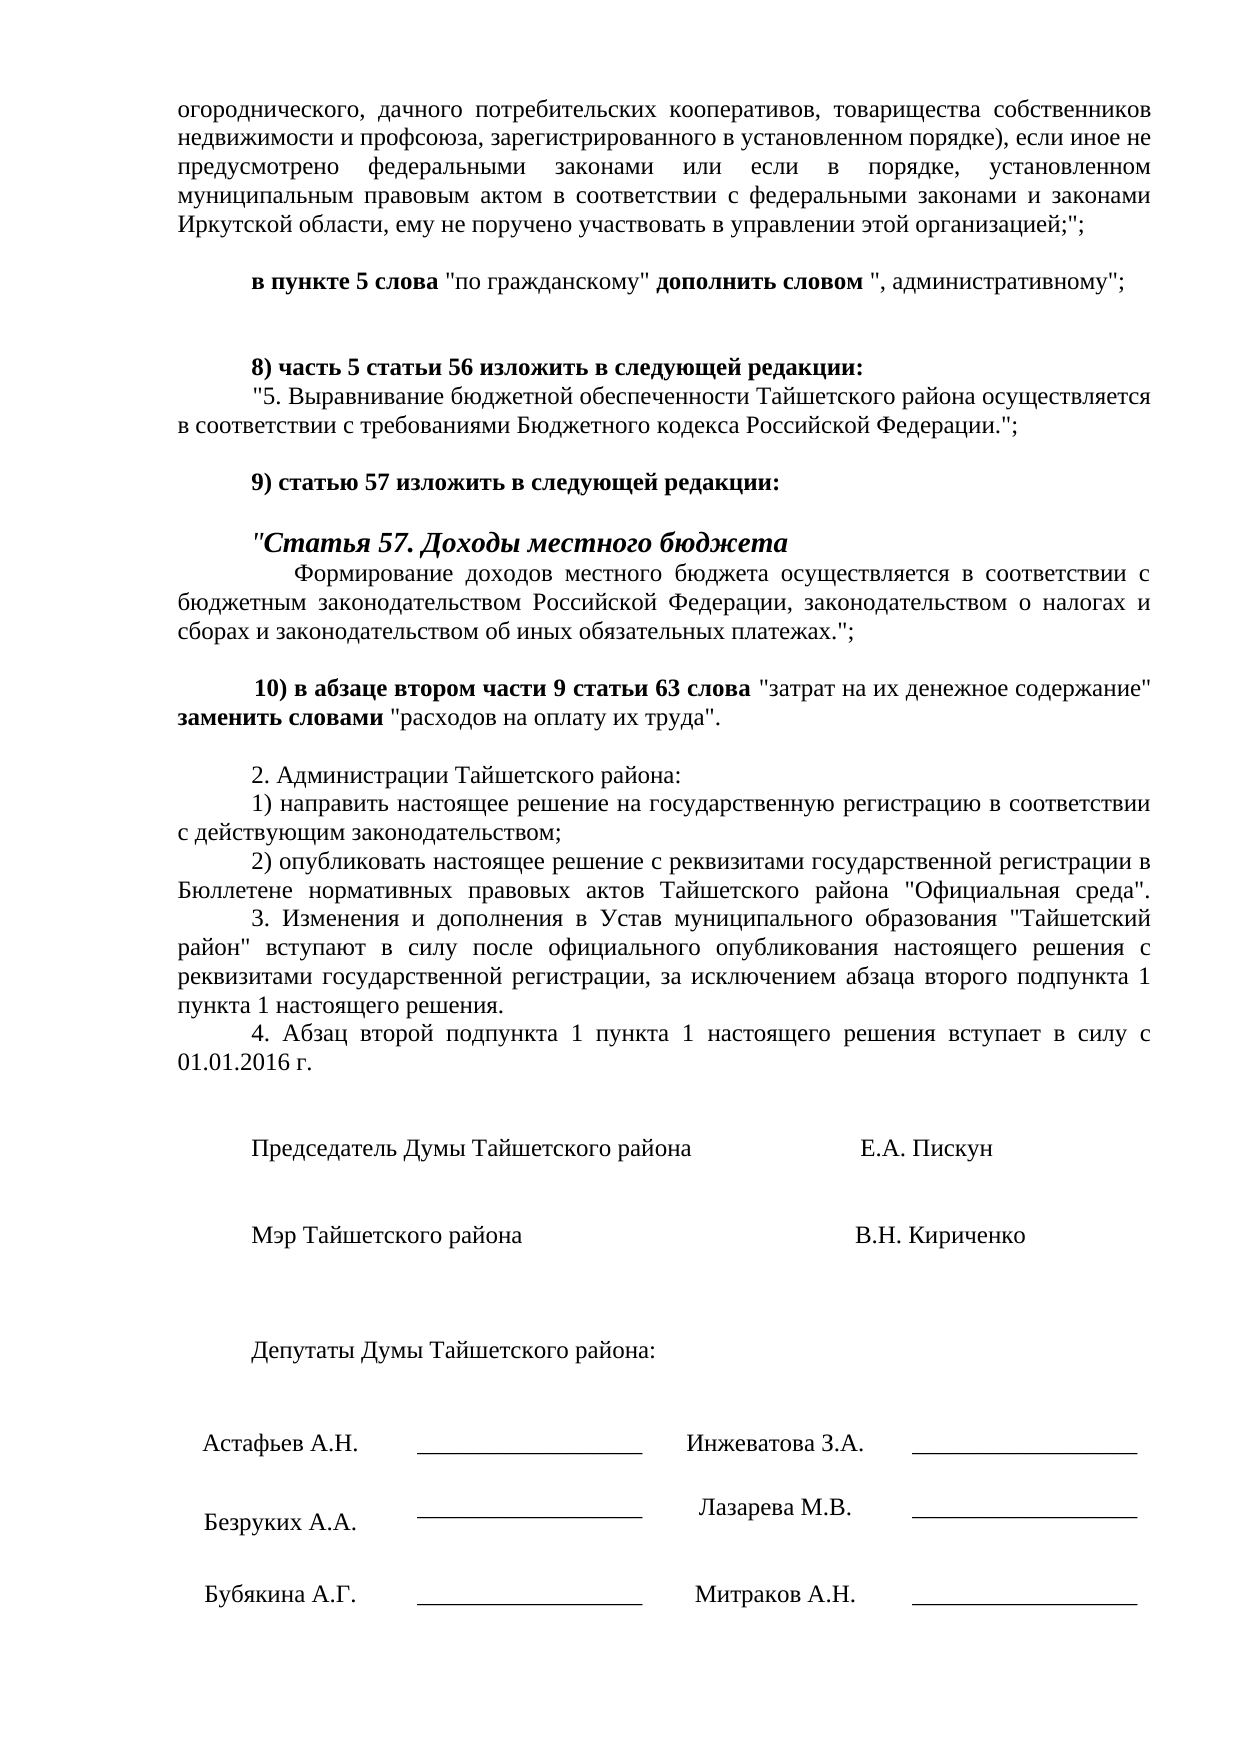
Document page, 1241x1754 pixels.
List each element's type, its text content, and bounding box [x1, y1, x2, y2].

text 2) опубликовать настоящее решение с реквизитами государственной регистрации в Бюллетене нормативных правовых актов Тайшетского района "Официальная среда". 3. Изменения и дополнения в Устав муниципального образования "Тайшетский район" вступают в силу после официального опубликования настоящего решения с реквизитами государственной регистрации, за исключением абзаца второго подпункта 1 пункта 1 настоящего решения. [177, 846, 1152, 1018]
text 1) направить настоящее решение на государственную регистрацию в соответствии с действующим законодательством; [177, 788, 1152, 846]
text в пункте 5 слова "по гражданскому" дополнить словом ", административному"; [177, 266, 1152, 295]
table_cell Лазарева М.В. [653, 1464, 897, 1550]
text Председатель Думы Тайшетского района Е.А. Пискун [177, 1133, 1152, 1162]
table_cell __________________ [406, 1550, 653, 1636]
table_header Астафьев А.Н. [155, 1392, 406, 1464]
text "5. Выравнивание бюджетной обеспеченности Тайшетского района осуществляется в соответствии с требованиями Бюджетного кодекса Российской Федерации."; [177, 381, 1152, 439]
table_header __________________ [406, 1392, 653, 1464]
subtitle "Статья 57. Доходы местного бюджета [177, 525, 1152, 558]
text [177, 94, 1152, 237]
table_cell __________________ [897, 1464, 1152, 1550]
text 9) статью 57 изложить в следующей редакции: [177, 467, 1152, 496]
table_cell Безруких А.А. [155, 1464, 406, 1550]
table_cell Бубякина А.Г. [155, 1550, 406, 1636]
table_cell __________________ [406, 1464, 653, 1550]
table_header Инжеватова З.А. [653, 1392, 897, 1464]
text Мэр Тайшетского района В.Н. Кириченко [177, 1220, 1152, 1248]
text 8) часть 5 статьи 56 изложить в следующей редакции: [177, 352, 1152, 381]
table_header __________________ [897, 1392, 1152, 1464]
table_cell __________________ [897, 1550, 1152, 1636]
text Формирование доходов местного бюджета осуществляется в соответствии с бюджетным законодательством Российской Федерации, законодательством о налогах и сборах и законодательством об иных обязательных платежах."; [177, 558, 1152, 645]
text 10) в абзаце втором части 9 статьи 63 слова "затрат на их денежное содержание" заменить словами "расходов на оплату их труда". [177, 673, 1152, 731]
text 4. Абзац второй подпункта 1 пункта 1 настоящего решения вступает в силу с 01.01.2016 г. [177, 1018, 1152, 1076]
table_cell Митраков А.Н. [653, 1550, 897, 1636]
text Депутаты Думы Тайшетского района: [177, 1335, 1152, 1363]
text 2. Администрации Тайшетского района: [177, 760, 1152, 788]
